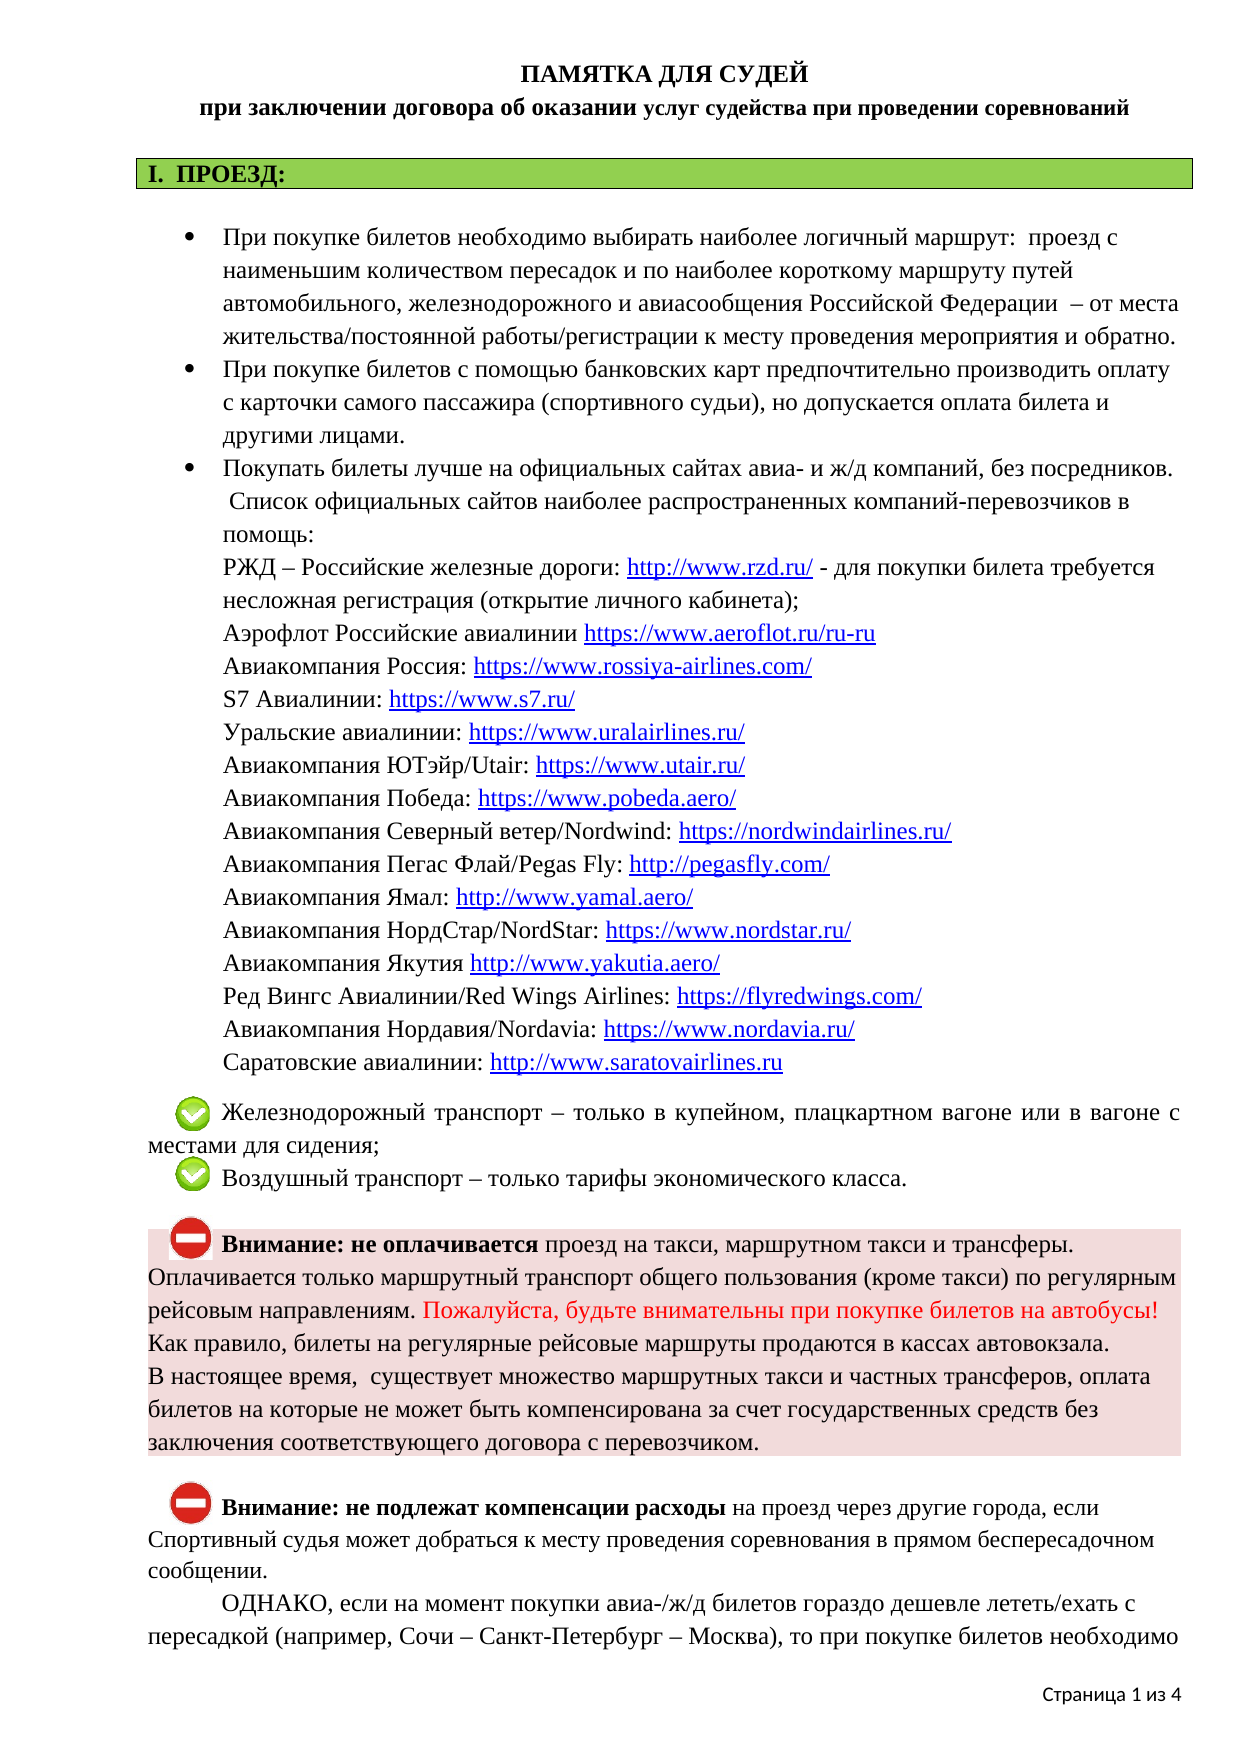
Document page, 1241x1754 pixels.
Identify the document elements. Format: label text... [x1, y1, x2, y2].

list Авиакомпания Победа: https://www.pobeda.aero/ [223, 783, 1181, 812]
text Внимание: не оплачивается проезд на такси, маршрутном такси и трансферы. Оплачивается только маршрутный транспорт общего пользования (кроме такси) по регулярным рейсовым направлениям. Пожалуйста, будьте внимательны при покупке билетов на автобусы! [148, 1229, 1181, 1324]
list Авиакомпания Ямал: http://www.yamal.aero/ [223, 882, 1181, 911]
text Внимание: не подлежат компенсации расходы на проезд через другие города, если Спортивный судья может добраться к месту проведения соревнования в прямом беспересадочном сообщении. [148, 1493, 1181, 1584]
list Покупать билеты лучше на официальных сайтах авиа- и ж/д компаний, без посредников. [185, 453, 1181, 482]
list Аэрофлот Российские авиалинии https://www.aeroflot.ru/ru-ru [223, 618, 1181, 647]
list S7 Авиалинии: https://www.s7.ru/ [223, 684, 1181, 713]
list Ред Вингс Авиалинии/Red Wings Airlines: https://flyredwings.com/ [223, 981, 1181, 1010]
text ПАМЯТКА ДЛЯ СУДЕЙ [148, 59, 1181, 88]
text В настоящее время, существует множество маршрутных такси и частных трансферов, оплата билетов на которые не может быть компенсирована за счет государственных средств без заключения соответствующего договора с перевозчиком. [148, 1361, 1181, 1456]
list Авиакомпания ЮТэйр/Utair: https://www.utair.ru/ [223, 750, 1181, 779]
picture [175, 1156, 210, 1191]
list При покупке билетов с помощью банковских карт предпочтительно производить оплату с карточки самого пассажира (спортивного судьи), но допускается оплата билета и другими лицами. [185, 354, 1181, 449]
list Авиакомпания Россия: https://www.rossiya-airlines.com/ [223, 651, 1181, 680]
list Авиакомпания Северный ветер/Nordwind: https://nordwindairlines.ru/ [223, 816, 1181, 845]
list Авиакомпания Пегас Флай/Pegas Fly: http://pegasfly.com/ [223, 849, 1181, 878]
table_header I. ПРОЕЗД: [137, 159, 1192, 188]
text Как правило, билеты на регулярные рейсовые маршруты продаются в кассах автовокзала. [148, 1328, 1181, 1357]
list Авиакомпания НордСтар/NordStar: https://www.nordstar.ru/ [223, 915, 1181, 944]
list Авиакомпания Якутия http://www.yakutia.aero/ [223, 948, 1181, 977]
picture [168, 1480, 213, 1525]
list РЖД – Российские железные дороги: http://www.rzd.ru/ - для покупки билета требуется несложная регистрация (открытие личного кабинета); [223, 552, 1181, 614]
list Авиакомпания Нордавия/Nordavia: https://www.nordavia.ru/ [223, 1014, 1181, 1043]
list Список официальных сайтов наиболее распространенных компаний-перевозчиков в помощь: [223, 486, 1181, 548]
list При покупке билетов необходимо выбирать наиболее логичный маршрут: проезд с наименьшим количеством пересадок и по наиболее короткому маршруту путей автомобильного, железнодорожного и авиасообщения Российской Федерации – от места жительства/постоянной работы/регистрации к месту проведения мероприятия и обратно. [185, 222, 1181, 350]
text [148, 1588, 1181, 1650]
text Железнодорожный транспорт – только в купейном, плацкартном вагоне или в вагоне с местами для сидения; [148, 1097, 1181, 1159]
text Воздушный транспорт – только тарифы экономического класса. [148, 1163, 1181, 1192]
list Уральские авиалинии: https://www.uralairlines.ru/ [223, 717, 1181, 746]
text при заключении договора об оказании услуг судейства при проведении соревнований [148, 92, 1181, 121]
picture [175, 1096, 210, 1131]
picture [168, 1215, 213, 1260]
list Саратовские авиалинии: http://www.saratovairlines.ru [223, 1047, 1181, 1076]
